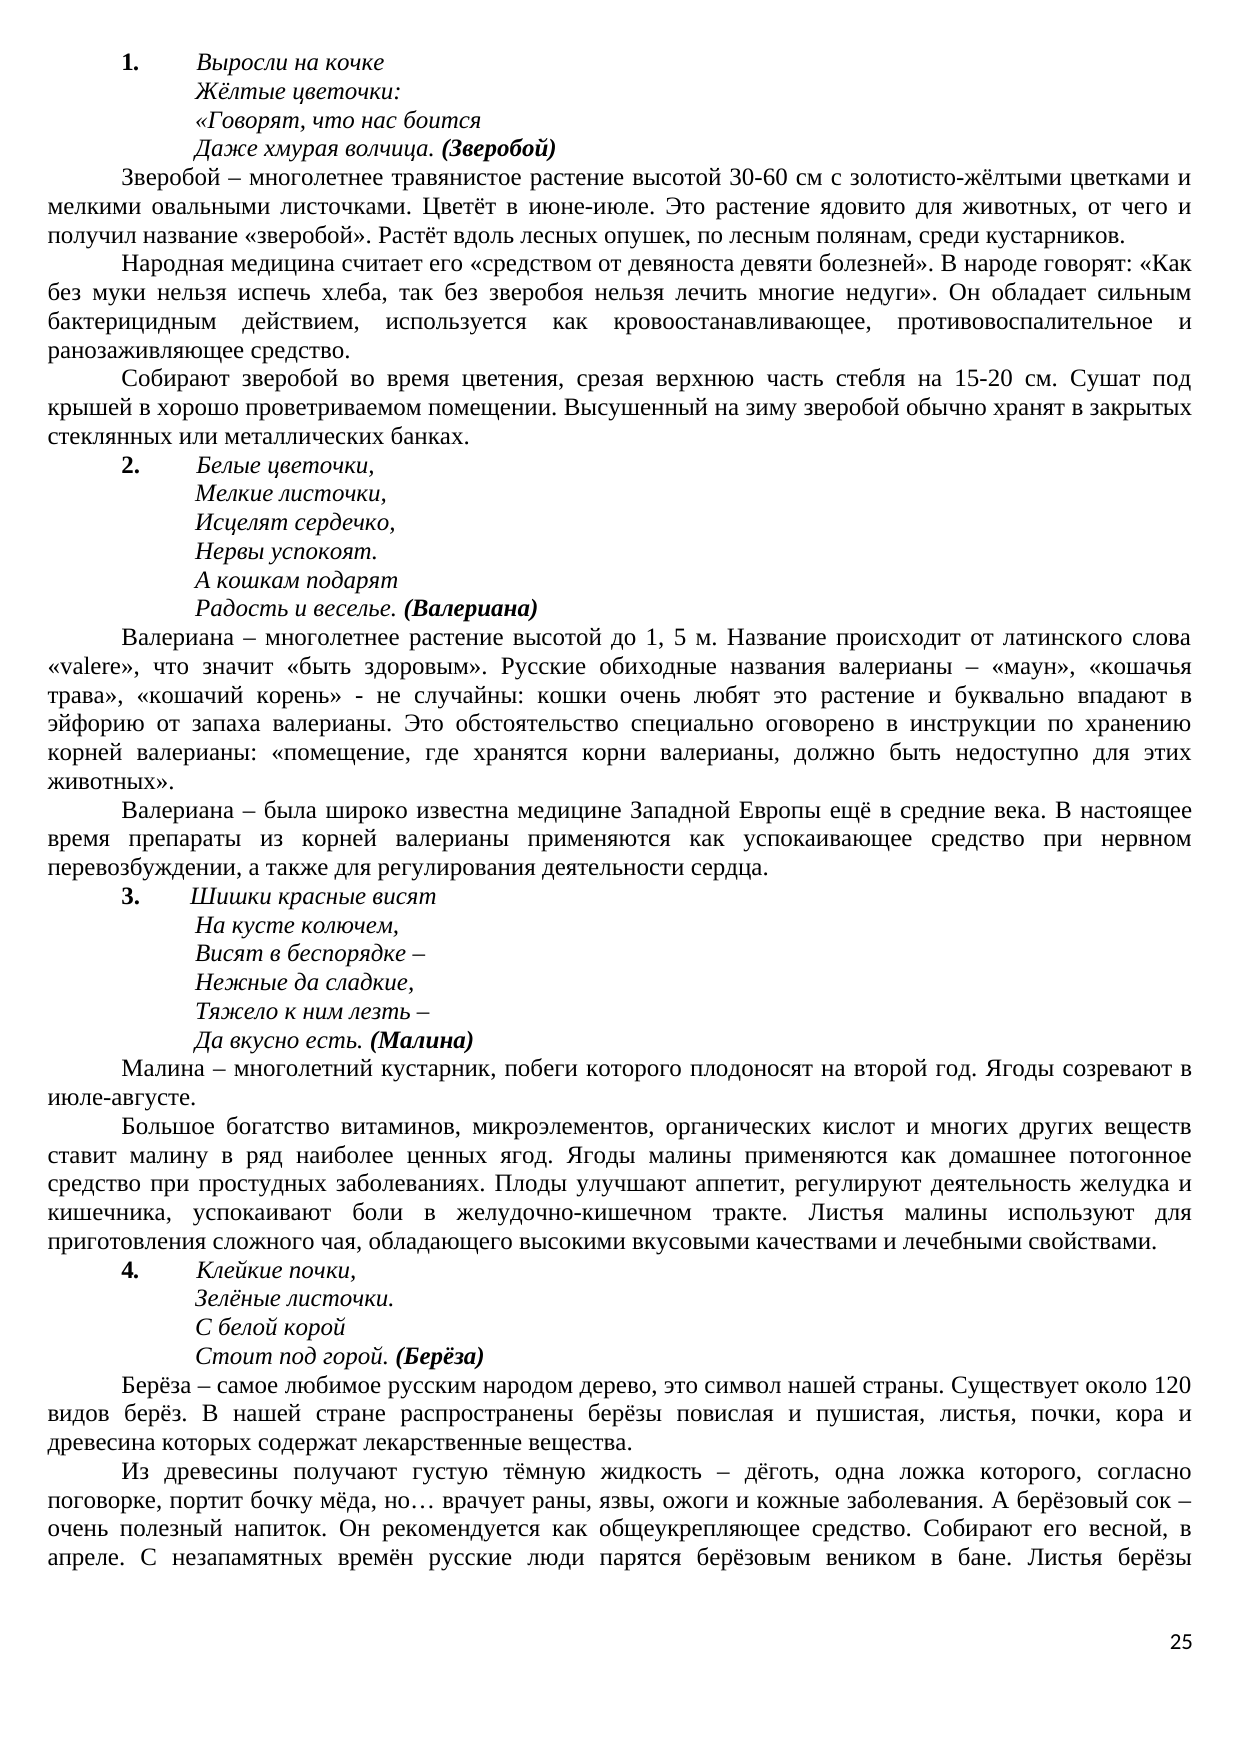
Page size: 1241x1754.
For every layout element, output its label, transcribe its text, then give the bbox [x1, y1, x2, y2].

text Нежные да сладкие, [121, 967, 1193, 996]
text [47, 1456, 1193, 1571]
text Даже хмурая волчица. (Зверобой) [121, 133, 1193, 162]
text Берёза – самое любимое русским народом дерево, это символ нашей страны. Существует около 120 видов берёз. В нашей стране распространены берёзы повислая и пушистая, листья, почки, кора и древесина которых содержат лекарственные вещества. [47, 1370, 1193, 1456]
text Малина – многолетний кустарник, побеги которого плодоносят на второй год. Ягоды созревают в июле-августе. [47, 1053, 1193, 1111]
text Зелёные листочки. [121, 1283, 1193, 1312]
text Тяжело к ним лезть – [121, 996, 1193, 1025]
text На кусте колючем, [121, 910, 1193, 938]
text «Говорят, что нас боится [121, 105, 1193, 133]
text Стоит под горой. (Берёза) [121, 1341, 1193, 1370]
text Зверобой – многолетнее травянистое растение высотой 30-60 см с золотисто-жёлтыми цветками и мелкими овальными листочками. Цветёт в июне-июле. Это растение ядовито для животных, от чего и получил название «зверобой». Растёт вдоль лесных опушек, по лесным полянам, среди кустарников. [47, 162, 1193, 248]
text Собирают зверобой во время цветения, срезая верхнюю часть стебля на 15-20 см. Сушат под крышей в хорошо проветриваемом помещении. Высушенный на зиму зверобой обычно хранят в закрытых стеклянных или металлических банках. [47, 363, 1193, 450]
text Большое богатство витаминов, микроэлементов, органических кислот и многих других веществ ставит малину в ряд наиболее ценных ягод. Ягоды малины применяются как домашнее потогонное средство при простудных заболеваниях. Плоды улучшают аппетит, регулируют деятельность желудка и кишечника, успокаивают боли в желудочно-кишечном тракте. Листья малины используют для приготовления сложного чая, обладающего высокими вкусовыми качествами и лечебными свойствами. [47, 1111, 1193, 1255]
text 2. Белые цветочки, [47, 450, 1193, 478]
text Висят в беспорядке – [121, 938, 1193, 967]
text Радость и веселье. (Валериана) [121, 593, 1193, 622]
text Валериана – была широко известна медицине Западной Европы ещё в средние века. В настоящее время препараты из корней валерианы применяются как успокаивающее средство при нервном перевозбуждении, а также для регулирования деятельности сердца. [47, 795, 1193, 881]
text Мелкие листочки, [121, 478, 1193, 507]
text Валериана – многолетнее растение высотой до 1, 5 м. Название происходит от латинского слова «valere», что значит «быть здоровым». Русские обиходные названия валерианы – «маун», «кошачья трава», «кошачий корень» - не случайны: кошки очень любят это растение и буквально впадают в эйфорию от запаха валерианы. Это обстоятельство специально оговорено в инструкции по хранению корней валерианы: «помещение, где хранятся корни валерианы, должно быть недоступно для этих животных». [47, 622, 1193, 795]
text Нервы успокоят. [121, 536, 1193, 565]
text 1. Выросли на кочке [47, 47, 1193, 76]
text С белой корой [121, 1312, 1193, 1341]
text 3. Шишки красные висят [47, 881, 1193, 910]
text А кошкам подарят [121, 565, 1193, 593]
text 4. Клейкие почки, [47, 1255, 1193, 1283]
text Исцелят сердечко, [121, 507, 1193, 536]
text Да вкусно есть. (Малина) [121, 1025, 1193, 1053]
text Народная медицина считает его «средством от девяноста девяти болезней». В народе говорят: «Как без муки нельзя испечь хлеба, так без зверобоя нельзя лечить многие недуги». Он обладает сильным бактерицидным действием, используется как кровоостанавливающее, противовоспалительное и ранозаживляющее средство. [47, 248, 1193, 363]
text Жёлтые цветочки: [121, 76, 1193, 105]
